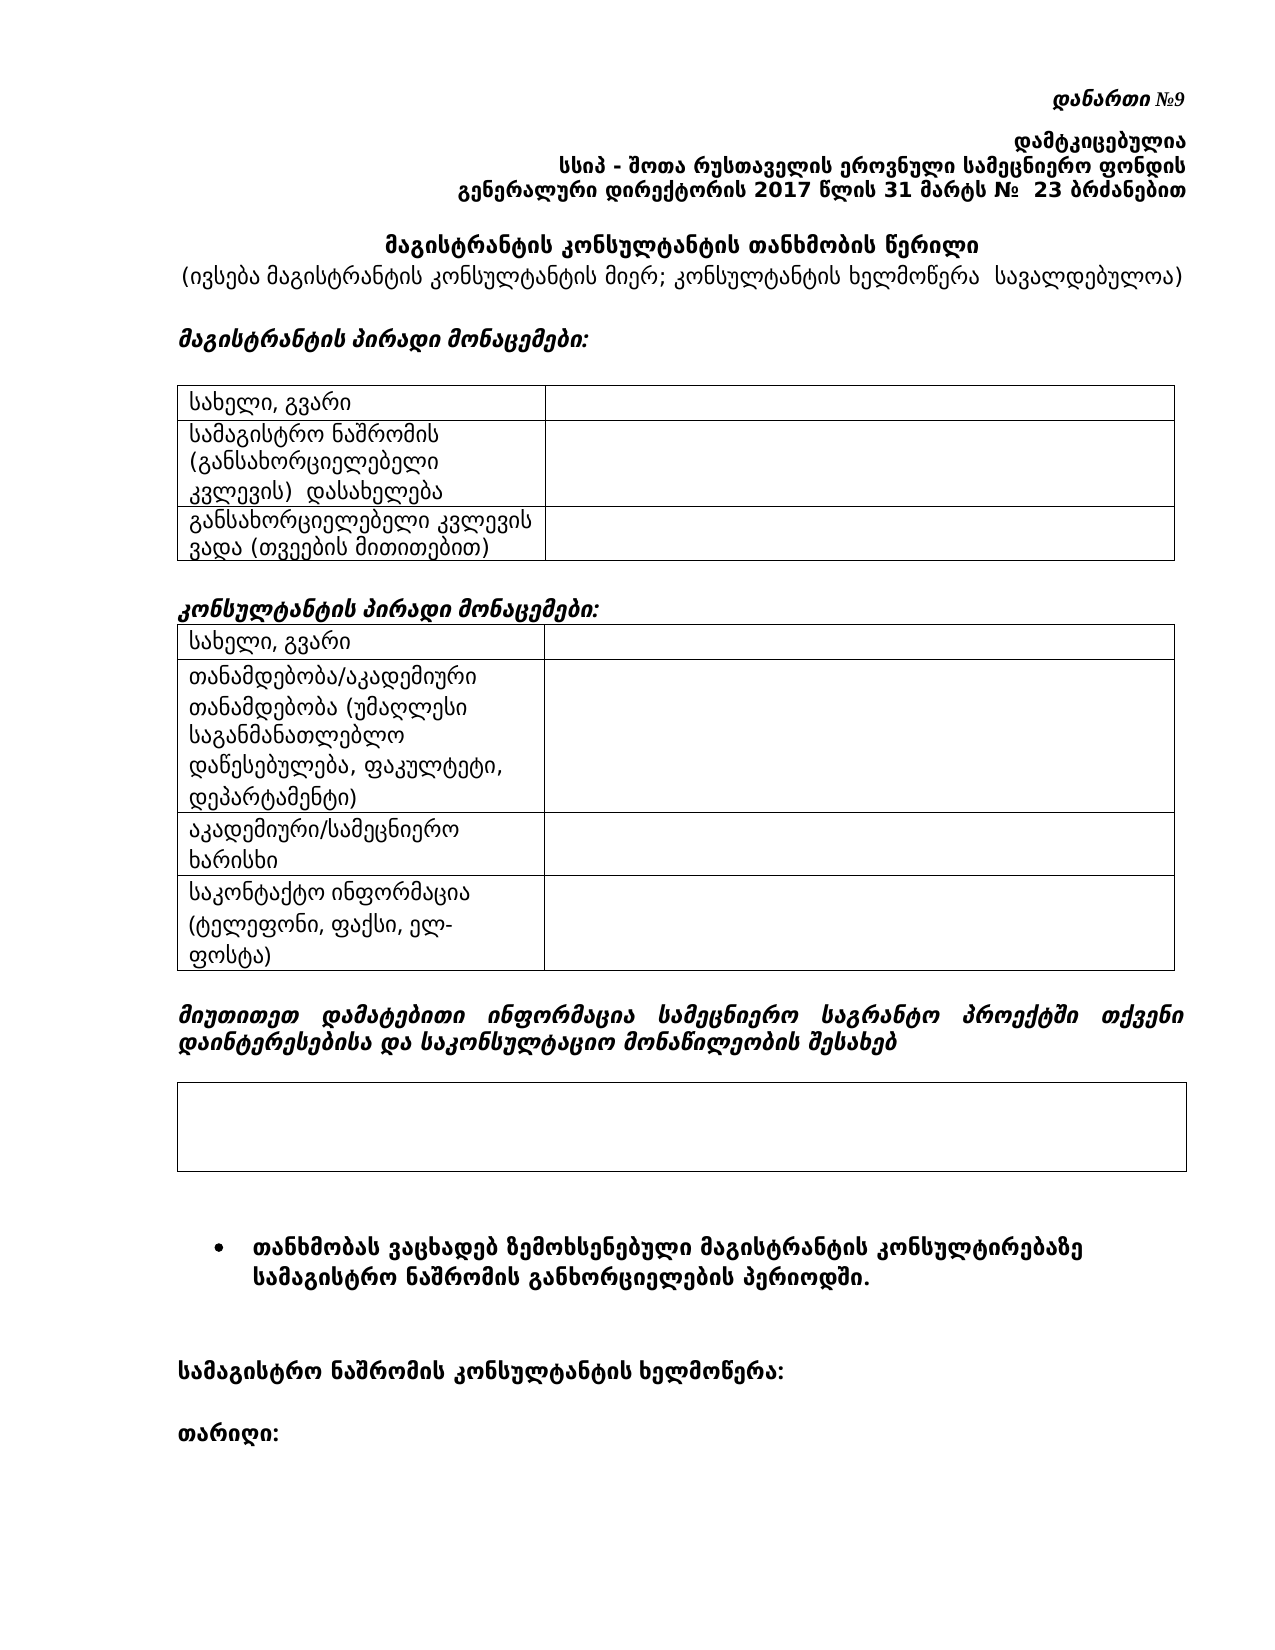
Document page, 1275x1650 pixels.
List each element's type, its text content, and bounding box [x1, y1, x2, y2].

table_cell [545, 813, 1174, 875]
table_cell აკადემიური/სამეცნიერო ხარისხი [178, 813, 544, 875]
text დამტკიცებულია [177, 129, 1186, 154]
table_header [546, 386, 1174, 420]
table_cell [546, 507, 1174, 560]
table_cell განსახორციელებელი კვლევის ვადა (თვეების მითითებით) [178, 507, 545, 560]
text მაგისტრანტის კონსულტანტის თანხმობის წერილი [177, 229, 1186, 260]
list თანხმობას ვაცხადებ ზემოხსენებული მაგისტრანტის კონსულტირებაზე სამაგისტრო ნაშრომის განხორციელების პერიოდში. [215, 1234, 1186, 1292]
table_header სახელი, გვარი [178, 625, 544, 659]
table_cell [545, 660, 1174, 812]
text კონსულტანტის პირადი მონაცემები: [177, 593, 1186, 624]
text (ივსება მაგისტრანტის კონსულტანტის მიერ; კონსულტანტის ხელმოწერა სავალდებულოა) [177, 260, 1186, 291]
text მიუთითეთ დამატებითი ინფორმაცია სამეცნიერო საგრანტო პროექტში თქვენი დაინტერესებისა და საკონსულტაციო მონაწილეობის შესახებ [177, 1002, 1186, 1056]
text თარიღი: [177, 1417, 1186, 1448]
text დანართი №9 [177, 84, 1186, 113]
text მაგისტრანტის პირადი მონაცემები: [177, 323, 1186, 354]
text სსიპ - შოთა რუსთაველის ეროვნული სამეცნიერო ფონდის [177, 154, 1186, 178]
table_cell საკონტაქტო ინფორმაცია (ტელეფონი, ფაქსი, ელ-ფოსტა) [178, 876, 544, 970]
table_cell თანამდებობა/აკადემიური თანამდებობა (უმაღლესი საგანმანათლებლო დაწესებულება, ფაკულტეტი, დეპარტამენტი) [178, 660, 544, 812]
table_cell [546, 421, 1174, 506]
text გენერალური დირექტორის 2017 წლის 31 მარტს № 23 ბრძანებით [215, 178, 1186, 202]
table_cell [545, 876, 1174, 970]
text სამაგისტრო ნაშრომის კონსულტანტის ხელმოწერა: [177, 1355, 1186, 1386]
table_header [545, 625, 1174, 659]
table_header სახელი, გვარი [178, 386, 545, 420]
table_cell სამაგისტრო ნაშრომის (განსახორციელებელი კვლევის) დასახელება [178, 421, 545, 506]
table_header [178, 1083, 1186, 1171]
